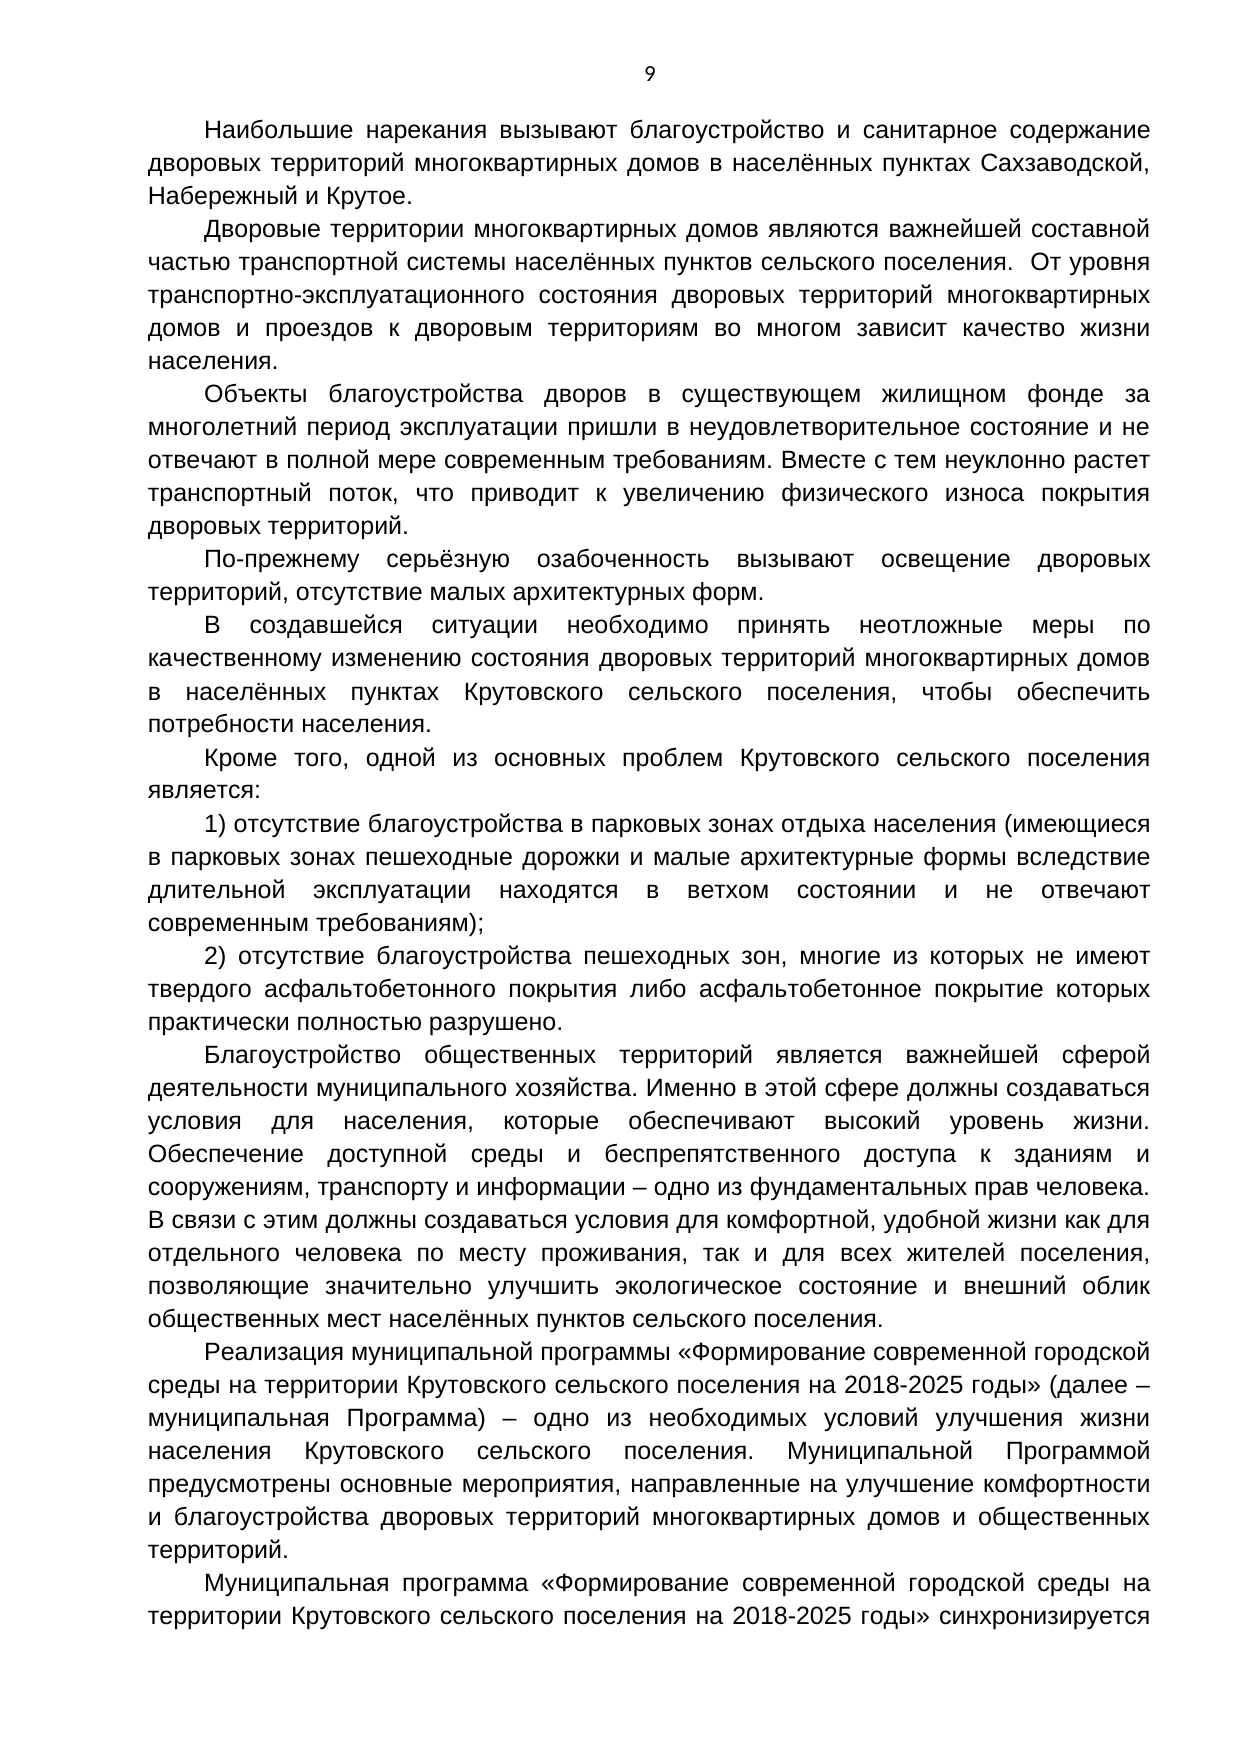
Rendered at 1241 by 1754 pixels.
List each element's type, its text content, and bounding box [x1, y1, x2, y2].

text Реализация муниципальной программы «Формирование современной городской среды на территории Крутовского сельского поселения на 2018-2025 годы» (далее – муниципальная Программа) – одно из необходимых условий улучшения жизни населения Крутовского сельского поселения. Муниципальной Программой предусмотрены основные мероприятия, направленные на улучшение комфортности и благоустройства дворовых территорий многоквартирных домов и общественных территорий. [148, 1337, 1152, 1564]
text В создавшейся ситуации необходимо принять неотложные меры по качественному изменению состояния дворовых территорий многоквартирных домов в населённых пунктах Крутовского сельского поселения, чтобы обеспечить потребности населения. [148, 610, 1152, 738]
text Дворовые территории многоквартирных домов являются важнейшей составной частью транспортной системы населённых пунктов сельского поселения. От уровня транспортно-эксплуатационного состояния дворовых территорий многоквартирных домов и проездов к дворовым территориям во многом зависит качество жизни населения. [148, 214, 1152, 375]
text Наибольшие нарекания вызывают благоустройство и санитарное содержание дворовых территорий многоквартирных домов в населённых пунктах Сахзаводской, Набережный и Крутое. [148, 115, 1152, 210]
text По-прежнему серьёзную озабоченность вызывают освещение дворовых территорий, отсутствие малых архитектурных форм. [148, 544, 1152, 606]
text Благоустройство общественных территорий является важнейшей сферой деятельности муниципального хозяйства. Именно в этой сфере должны создаваться условия для населения, которые обеспечивают высокий уровень жизни. Обеспечение доступной среды и беспрепятственного доступа к зданиям и сооружениям, транспорту и информации – одно из фундаментальных прав человека. В связи с этим должны создаваться условия для комфортной, удобной жизни как для отдельного человека по месту проживания, так и для всех жителей поселения, позволяющие значительно улучшить экологическое состояние и внешний облик общественных мест населённых пунктов сельского поселения. [148, 1040, 1152, 1333]
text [148, 1568, 1152, 1630]
text 2) отсутствие благоустройства пешеходных зон, многие из которых не имеют твердого асфальтобетонного покрытия либо асфальтобетонное покрытие которых практически полностью разрушено. [148, 941, 1152, 1035]
text 1) отсутствие благоустройства в парковых зонах отдыха населения (имеющиеся в парковых зонах пешеходные дорожки и малые архитектурные формы вследствие длительной эксплуатации находятся в ветхом состоянии и не отвечают современным требованиям); [148, 808, 1152, 936]
text Объекты благоустройства дворов в существующем жилищном фонде за многолетний период эксплуатации пришли в неудовлетворительное состояние и не отвечают в полной мере современным требованиям. Вместе с тем неуклонно растет транспортный поток, что приводит к увеличению физического износа покрытия дворовых территорий. [148, 379, 1152, 540]
text Кроме того, одной из основных проблем Крутовского сельского поселения является: [148, 742, 1152, 804]
